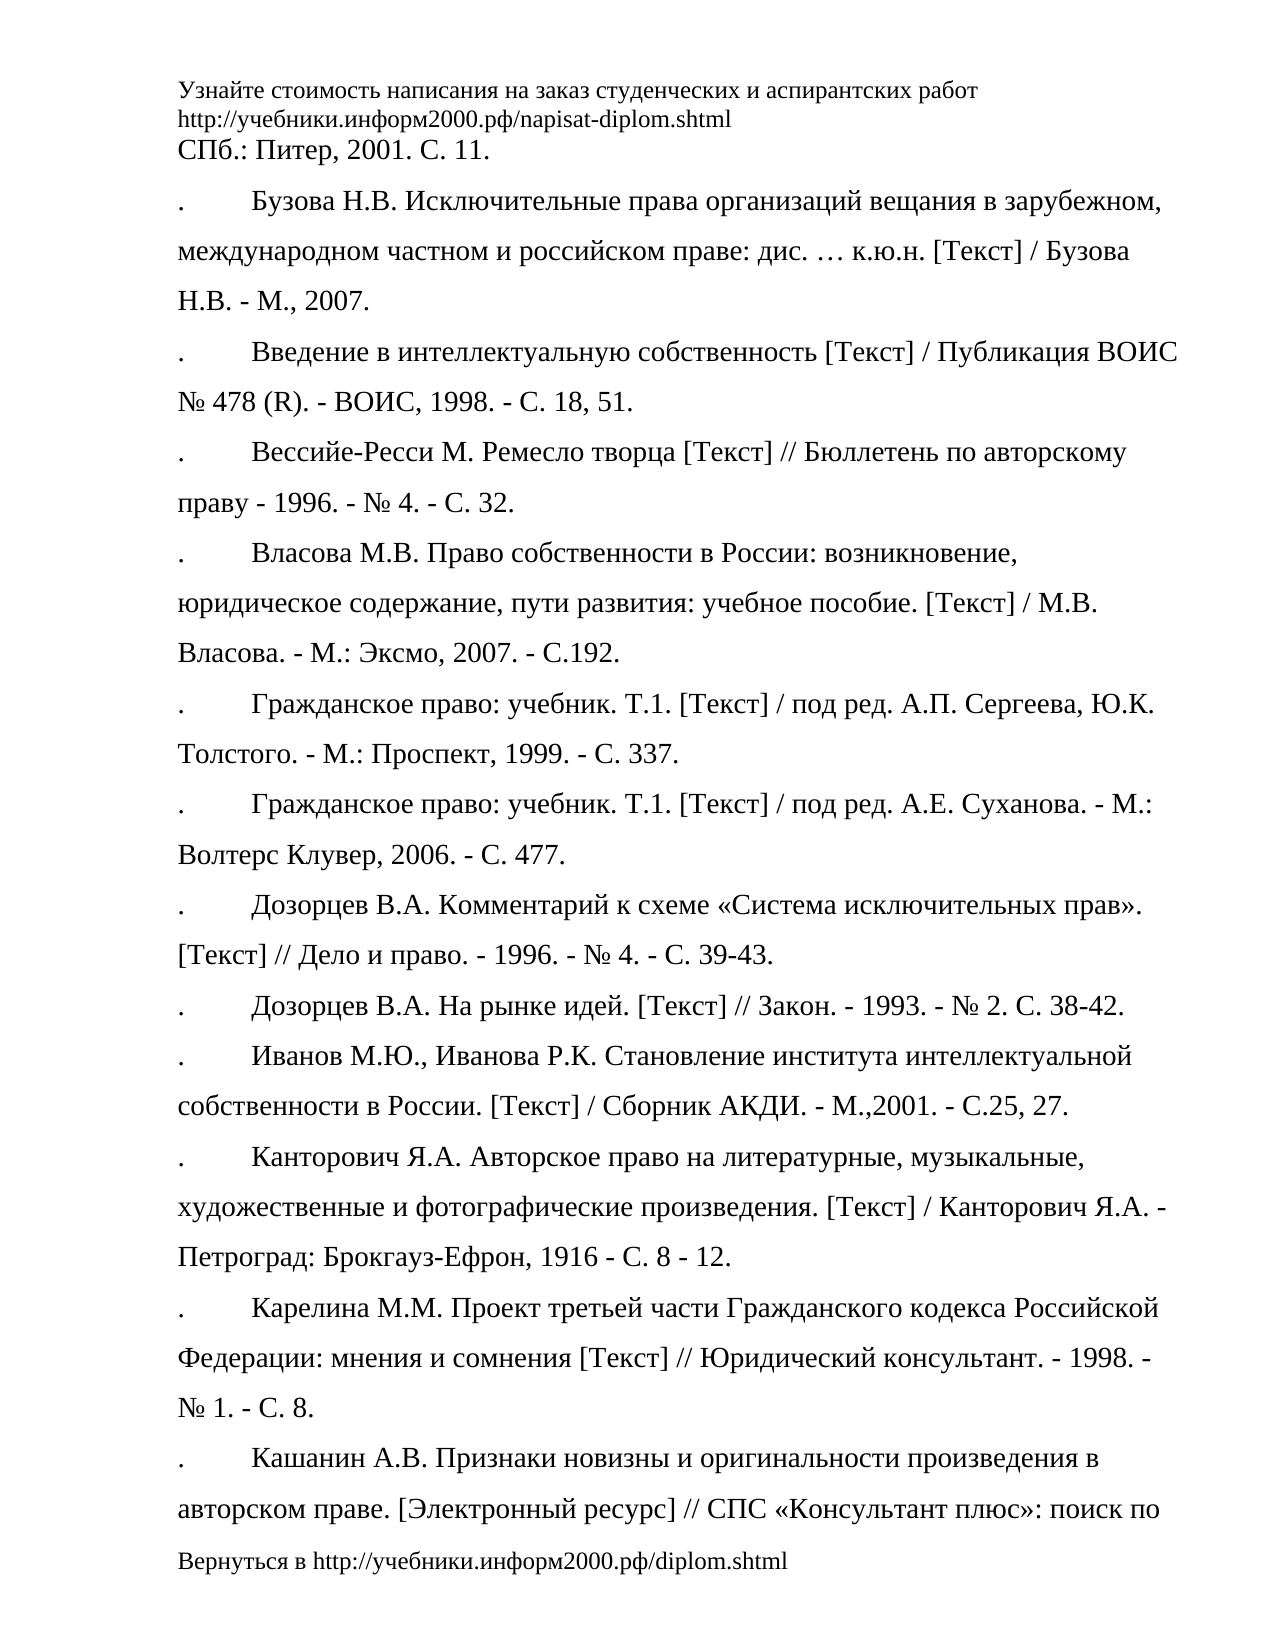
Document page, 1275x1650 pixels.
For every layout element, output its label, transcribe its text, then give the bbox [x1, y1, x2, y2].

text . Иванов М.Ю., Иванова Р.К. Становление института интеллектуальной собственности в России. [Текст] / Сборник АКДИ. - М.,2001. - С.25, 27. [177, 1038, 1186, 1122]
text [177, 1441, 1186, 1524]
text . Гражданское право: учебник. Т.1. [Текст] / под ред. А.Е. Суханова. - М.: Волтерс Клувер, 2006. - С. 477. [177, 787, 1186, 870]
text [177, 132, 1186, 166]
text . Дозорцев В.А. Комментарий к схеме «Система исключительных прав». [Текст] // Дело и право. - 1996. - № 4. - С. 39-43. [177, 887, 1186, 971]
text . Карелина М.М. Проект третьей части Гражданского кодекса Российской Федерации: мнения и сомнения [Текст] // Юридический консультант. - 1998. - № 1. - С. 8. [177, 1290, 1186, 1424]
text . Власова М.В. Право собственности в России: возникновение, юридическое содержание, пути развития: учебное пособие. [Текст] / М.В. Власова. - М.: Эксмо, 2007. - С.192. [177, 535, 1186, 669]
text . Канторович Я.А. Авторское право на литературные, музыкальные, художественные и фотографические произведения. [Текст] / Канторович Я.А. - Петроград: Брокгауз-Ефрон, 1916 - С. 8 - 12. [177, 1139, 1186, 1273]
text . Гражданское право: учебник. Т.1. [Текст] / под ред. А.П. Сергеева, Ю.К. Толстого. - М.: Проспект, 1999. - С. 337. [177, 686, 1186, 770]
text . Дозорцев В.А. На рынке идей. [Текст] // Закон. - 1993. - № 2. С. 38-42. [177, 988, 1186, 1021]
text . Бузова Н.В. Исключительные права организаций вещания в зарубежном, международном частном и российском праве: дис. … к.ю.н. [Текст] / Бузова Н.В. - М., 2007. [177, 183, 1186, 317]
text . Введение в интеллектуальную собственность [Текст] / Публикация ВОИС № 478 (R). - ВОИС, 1998. - С. 18, 51. [177, 334, 1186, 418]
text . Вессийе-Ресси М. Ремесло творца [Текст] // Бюллетень по авторскому праву - 1996. - № 4. - С. 32. [177, 434, 1186, 518]
